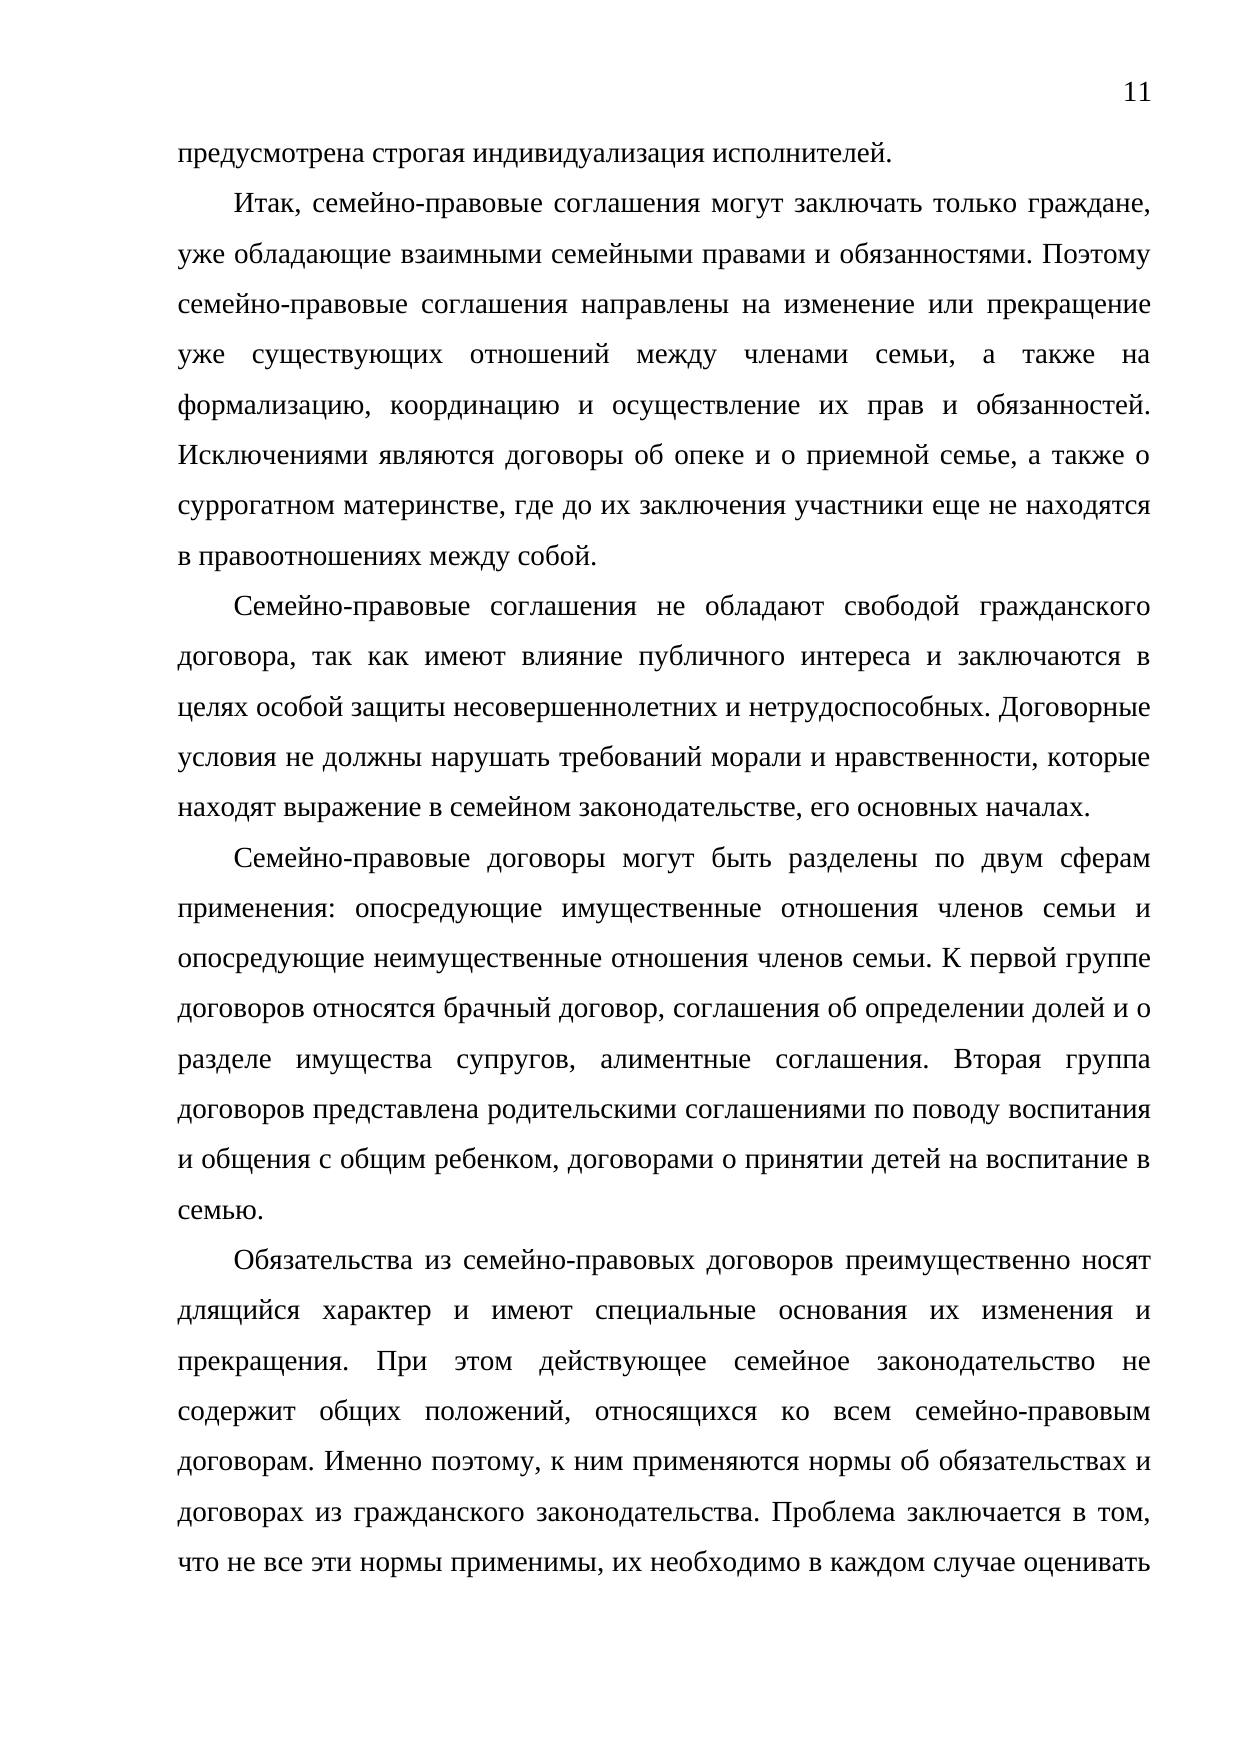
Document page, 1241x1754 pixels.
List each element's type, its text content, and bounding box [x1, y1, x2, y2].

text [177, 1242, 1152, 1578]
text Семейно-правовые соглашения не обладают свободой гражданского договора, так как имеют влияние публичного интереса и заключаются в целях особой защиты несовершеннолетних и нетрудоспособных. Договорные условия не должны нарушать требований морали и нравственности, которые находят выражение в семейном законодательстве, его основных началах. [177, 588, 1152, 823]
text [177, 135, 1152, 169]
text Семейно-правовые договоры могут быть разделены по двум сферам применения: опосредующие имущественные отношения членов семьи и опосредующие неимущественные отношения членов семьи. К первой группе договоров относятся брачный договор, соглашения об определении долей и о разделе имущества супругов, алиментные соглашения. Вторая группа договоров представлена родительскими соглашениями по поводу воспитания и общения с общим ребенком, договорами о принятии детей на воспитание в семью. [177, 840, 1152, 1225]
text Итак, семейно-правовые соглашения могут заключать только граждане, уже обладающие взаимными семейными правами и обязанностями. Поэтому семейно-правовые соглашения направлены на изменение или прекращение уже существующих отношений между членами семьи, а также на формализацию, координацию и осуществление их прав и обязанностей. Исключениями являются договоры об опеке и о приемной семье, а также о суррогатном материнстве, где до их заключения участники еще не находятся в правоотношениях между собой. [177, 186, 1152, 571]
